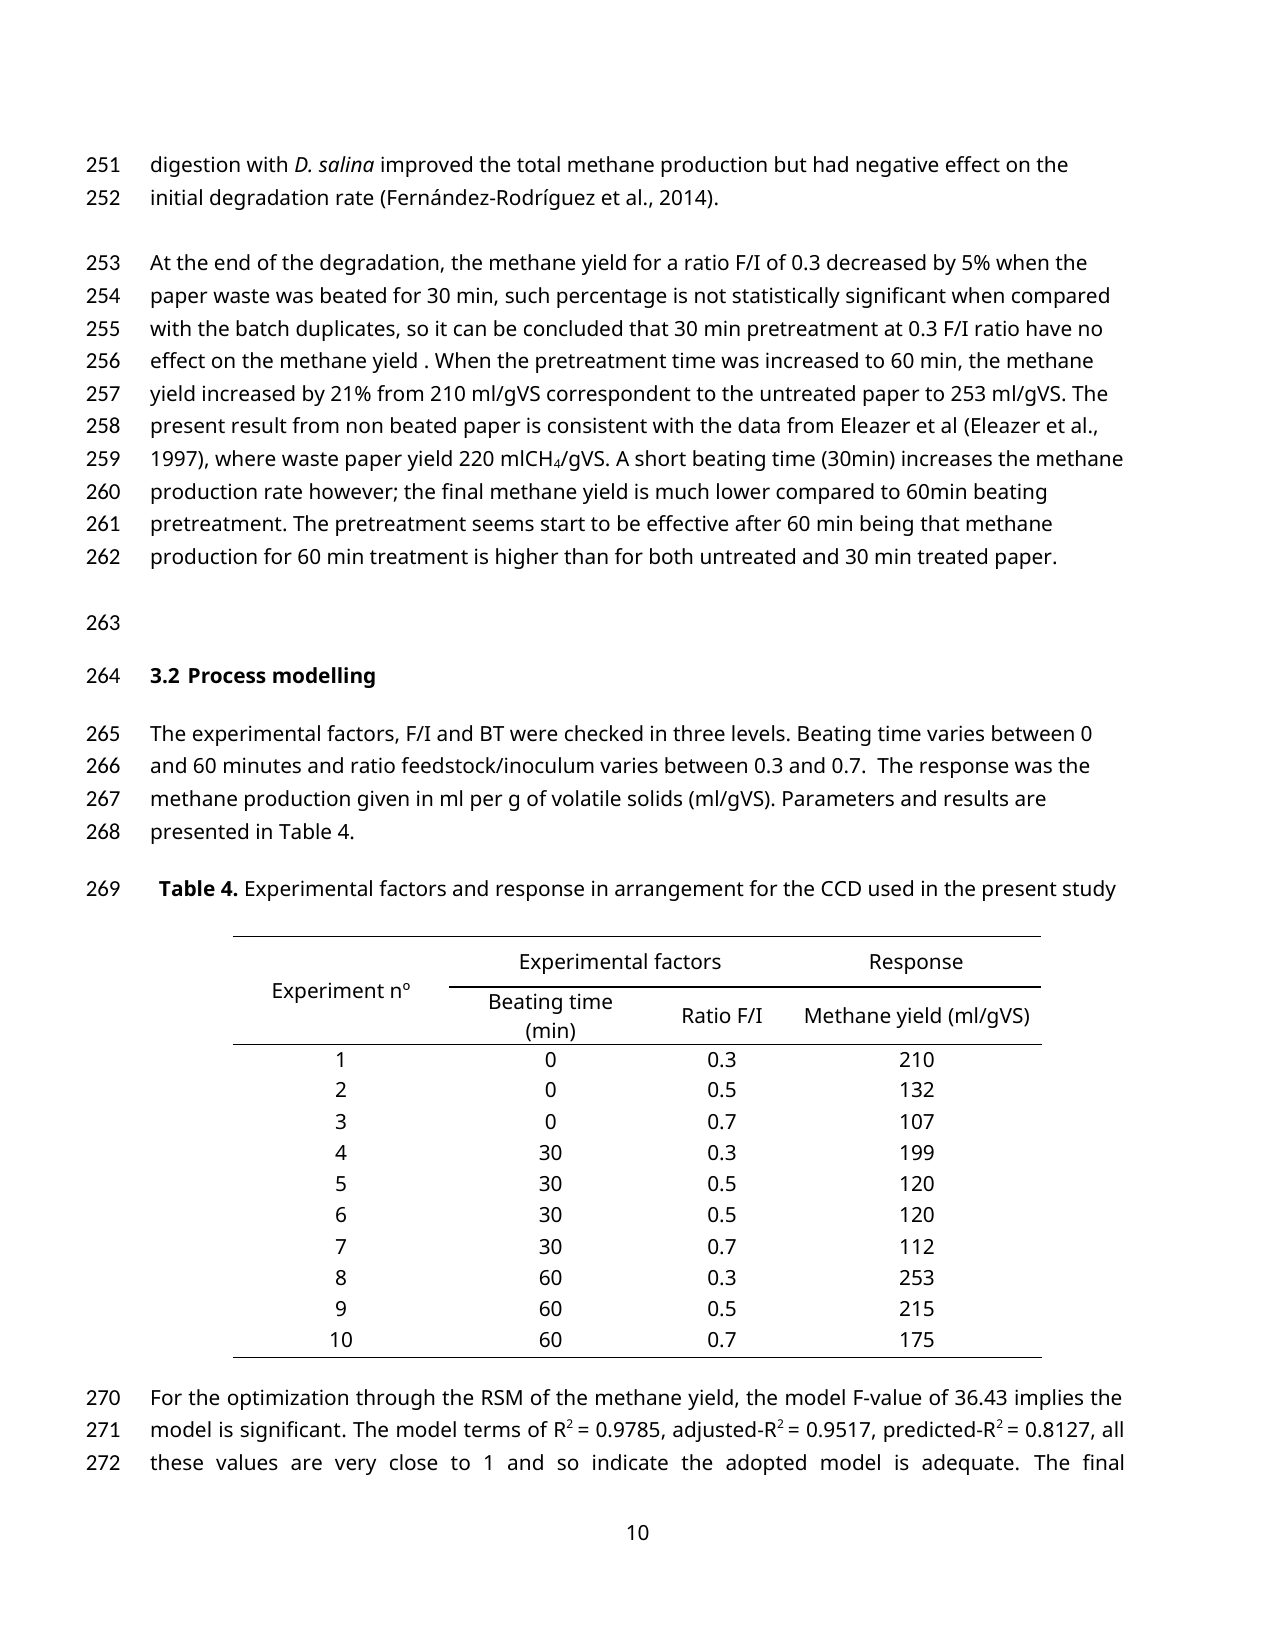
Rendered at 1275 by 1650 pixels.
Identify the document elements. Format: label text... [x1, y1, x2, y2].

table_cell 0 [449, 1045, 652, 1076]
table_cell 132 [791, 1076, 1042, 1107]
table_cell Methane yield (ml/gVS) [791, 986, 1042, 1044]
table_cell 210 [791, 1045, 1042, 1076]
table_cell 60 [449, 1326, 652, 1357]
table_cell 6 [233, 1201, 449, 1232]
text Table 4. Experimental factors and response in arrangement for the CCD used in the present study [150, 874, 1125, 903]
table_cell 60 [449, 1294, 652, 1326]
table_cell 2 [233, 1076, 449, 1107]
table_cell 0 [449, 1107, 652, 1138]
table_cell 0.5 [652, 1294, 791, 1326]
table_cell 0.3 [652, 1045, 791, 1076]
table_cell 0.7 [652, 1326, 791, 1357]
table_cell 199 [791, 1138, 1042, 1169]
table_cell 120 [791, 1169, 1042, 1201]
table_cell Beating time (min) [449, 988, 652, 1044]
table_cell 0.3 [652, 1138, 791, 1169]
table_cell Ratio F/I [652, 988, 791, 1044]
table_cell 1 [233, 1045, 449, 1076]
table_cell 3 [233, 1107, 449, 1138]
table_cell 7 [233, 1232, 449, 1263]
table_cell 0.5 [652, 1076, 791, 1107]
table_cell 4 [233, 1138, 449, 1169]
table_cell 215 [791, 1294, 1042, 1326]
table_cell 30 [449, 1169, 652, 1201]
table_header Experiment nº [233, 937, 449, 1044]
table_cell 0.7 [652, 1232, 791, 1263]
table_cell 112 [791, 1232, 1042, 1263]
table_cell 30 [449, 1232, 652, 1263]
subtitle Process modelling [150, 661, 1125, 690]
table_cell 107 [791, 1107, 1042, 1138]
table_cell 0.5 [652, 1169, 791, 1201]
table_cell 9 [233, 1294, 449, 1326]
table_header Experimental factors [449, 937, 791, 986]
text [150, 1383, 1125, 1476]
text At the end of the degradation, the methane yield for a ratio F/I of 0.3 decreased by 5% when the paper waste was beated for 30 min, such percentage is not statistically significant when compared with the batch duplicates, so it can be concluded that 30 min pretreatment at 0.3 F/I ratio have no effect on the methane yield . When the pretreatment time was increased to 60 min, the methane yield increased by 21% from 210 ml/gVS correspondent to the untreated paper to 253 ml/gVS. The present result from non beated paper is consistent with the data from Eleazer et al (Eleazer et al., 1997), where waste paper yield 220 mlCH4/gVS. A short beating time (30min) increases the methane production rate however; the final methane yield is much lower compared to 60min beating pretreatment. The pretreatment seems start to be effective after 60 min being that methane production for 60 min treatment is higher than for both untreated and 30 min treated paper. [150, 248, 1125, 570]
table_cell 0.5 [652, 1201, 791, 1232]
table_cell 0.7 [652, 1107, 791, 1138]
table_cell 10 [233, 1326, 449, 1357]
table_cell 5 [233, 1169, 449, 1201]
table_cell 0.3 [652, 1263, 791, 1294]
table_cell 8 [233, 1263, 449, 1294]
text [150, 150, 1125, 211]
table_cell 30 [449, 1201, 652, 1232]
table_cell 30 [449, 1138, 652, 1169]
table_cell 175 [791, 1326, 1042, 1357]
table_cell 0 [449, 1076, 652, 1107]
table_cell 253 [791, 1263, 1042, 1294]
table_cell 120 [791, 1201, 1042, 1232]
table_cell 60 [449, 1263, 652, 1294]
table_header Response [791, 937, 1041, 986]
text The experimental factors, F/I and BT were checked in three levels. Beating time varies between 0 and 60 minutes and ratio feedstock/inoculum varies between 0.3 and 0.7. The response was the methane production given in ml per g of volatile solids (ml/gVS). Parameters and results are presented in Table 4. [150, 719, 1125, 845]
